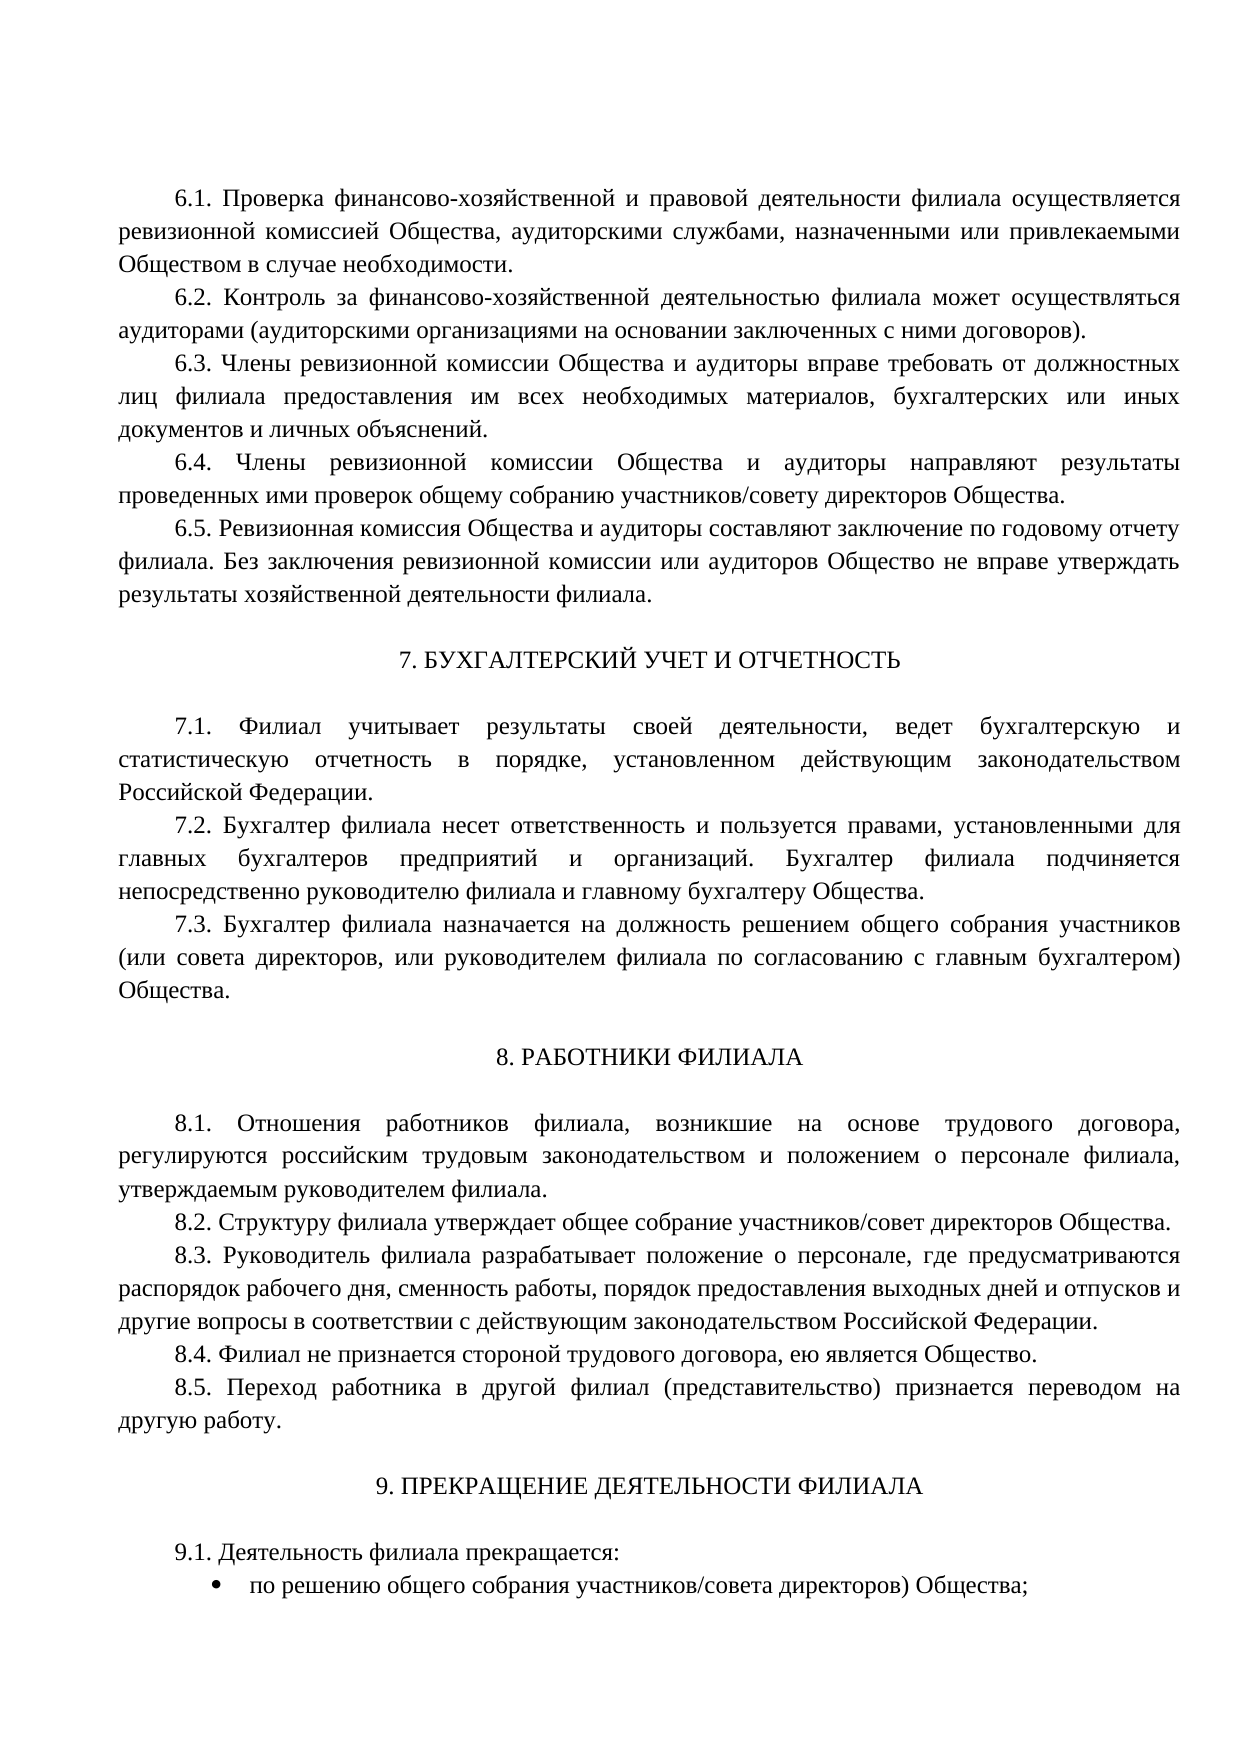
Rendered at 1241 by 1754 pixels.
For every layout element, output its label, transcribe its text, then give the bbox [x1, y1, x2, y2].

list по решению общего собрания участников/совета директоров) Общества; [212, 1570, 1181, 1599]
text 6.3. Члены ревизионной комиссии Общества и аудиторы вправе требовать от должностных лиц филиала предоставления им всех необходимых материалов, бухгалтерских или иных документов и личных объяснений. [118, 348, 1181, 443]
text 8. РАБОТНИКИ ФИЛИАЛА [118, 1042, 1181, 1070]
text 6.5. Ревизионная комиссия Общества и аудиторы составляют заключение по годовому отчету филиала. Без заключения ревизионной комиссии или аудиторов Общество не вправе утверждать результаты хозяйственной деятельности филиала. [118, 513, 1181, 608]
text 7. БУХГАЛТЕРСКИЙ УЧЕТ И ОТЧЕТНОСТЬ [118, 645, 1181, 674]
text 6.2. Контроль за финансово-хозяйственной деятельностью филиала может осуществляться аудиторами (аудиторскими организациями на основании заключенных с ними договоров). [118, 282, 1181, 344]
text 7.1. Филиал учитывает результаты своей деятельности, ведет бухгалтерскую и статистическую отчетность в порядке, установленном действующим законодательством Российской Федерации. [118, 711, 1181, 806]
text 8.2. Структуру филиала утверждает общее собрание участников/совет директоров Общества. [118, 1207, 1181, 1235]
text 8.3. Руководитель филиала разрабатывает положение о персонале, где предусматриваются распорядок рабочего дня, сменность работы, порядок предоставления выходных дней и отпусков и другие вопросы в соответствии с действующим законодательством Российской Федерации. [118, 1240, 1181, 1334]
text 6.1. Проверка финансово-хозяйственной и правовой деятельности филиала осуществляется ревизионной комиссией Общества, аудиторскими службами, назначенными или привлекаемыми Обществом в случае необходимости. [118, 183, 1181, 278]
text 6.4. Члены ревизионной комиссии Общества и аудиторы направляют результаты проведенных ими проверок общему собранию участников/совету директоров Общества. [118, 447, 1181, 509]
text 9. ПРЕКРАЩЕНИЕ ДЕЯТЕЛЬНОСТИ ФИЛИАЛА [118, 1471, 1181, 1499]
text 8.4. Филиал не признается стороной трудового договора, ею является Общество. [118, 1339, 1181, 1367]
text 7.3. Бухгалтер филиала назначается на должность решением общего собрания участников (или совета директоров, или руководителем филиала по согласованию с главным бухгалтером) Общества. [118, 909, 1181, 1004]
text 9.1. Деятельность филиала прекращается: [118, 1537, 1181, 1566]
text 8.5. Переход работника в другой филиал (представительство) признается переводом на другую работу. [118, 1372, 1181, 1433]
text 7.2. Бухгалтер филиала несет ответственность и пользуется правами, установленными для главных бухгалтеров предприятий и организаций. Бухгалтер филиала подчиняется непосредственно руководителю филиала и главному бухгалтеру Общества. [118, 810, 1181, 905]
text 8.1. Отношения работников филиала, возникшие на основе трудового договора, регулируются российским трудовым законодательством и положением о персонале филиала, утверждаемым руководителем филиала. [118, 1108, 1181, 1202]
